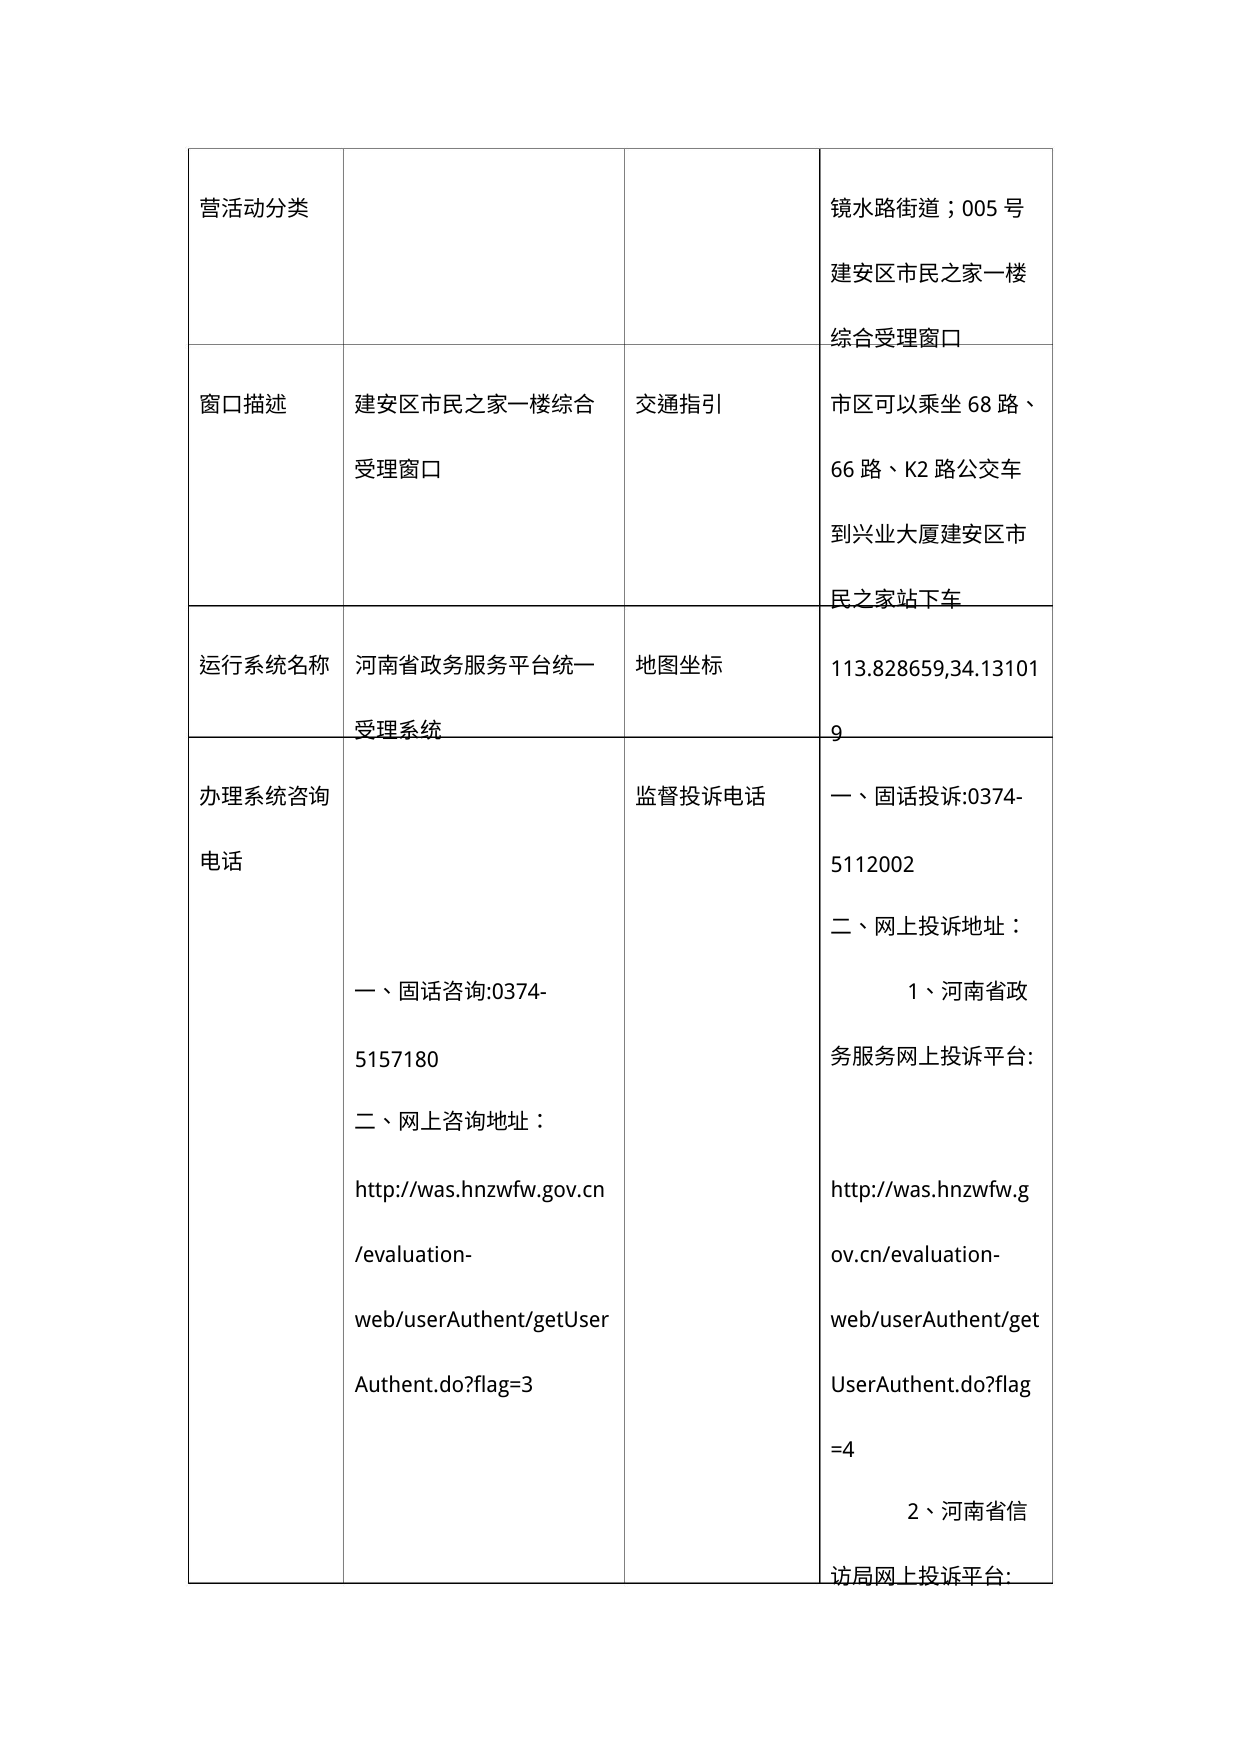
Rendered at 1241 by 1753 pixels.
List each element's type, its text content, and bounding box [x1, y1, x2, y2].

list 5157180 [354, 1047, 464, 1073]
list 综合受理窗口 [830, 326, 1052, 351]
list 2、河南省信 [907, 1499, 1053, 1524]
list web/userAuthent/getUser [354, 1307, 634, 1333]
list 一、固话咨询:0374- [354, 979, 572, 1004]
list ov.cn/evaluation- [830, 1242, 1065, 1268]
list 访局网上投诉平台: [830, 1564, 1036, 1589]
list http://was.hnzwfw.gov.cn [354, 1177, 630, 1203]
list 市区可以乘坐 68 路、 [830, 392, 1065, 417]
list 受理窗口 [354, 457, 620, 482]
list web/userAuthent/get [830, 1307, 1065, 1333]
list 地图坐标 [635, 653, 748, 678]
list 建安区市民之家一楼 [830, 261, 1052, 286]
list 5112002 [830, 852, 940, 878]
list 66 路、K2 路公交车 [830, 457, 1065, 482]
list /evaluation- [354, 1242, 630, 1268]
list 运行系统名称 河南省政务服务平台统一 [199, 653, 620, 678]
list 监督投诉电话 [635, 784, 791, 809]
list 建安区市民之家一楼综合 [354, 392, 620, 417]
list 9 [830, 721, 1065, 747]
list 镜水路街道；005 号 [830, 196, 1052, 221]
list UserAuthent.do?flag [830, 1372, 1065, 1398]
list 113.828659,34.13101 [830, 656, 1065, 682]
list 二、网上投诉地址： [830, 914, 1053, 939]
list 二、网上咨询地址： [354, 1109, 576, 1134]
list =4 [830, 1437, 1065, 1463]
list 务服务网上投诉平台: [830, 1044, 1058, 1069]
list 1、河南省政 [907, 979, 1053, 1004]
list 交通指引 [635, 392, 748, 417]
picture [185, 146, 1057, 1587]
list 民之家站下车 [830, 587, 1065, 612]
list Authent.do?flag=3 [354, 1372, 634, 1398]
list 受理系统 [354, 718, 467, 743]
list 营活动分类 [199, 196, 334, 221]
list 电话 [199, 849, 467, 874]
list 一、固话投诉:0374- [830, 784, 1048, 809]
list http://was.hnzwfw.g [830, 1177, 1065, 1203]
list 到兴业大厦建安区市 [830, 522, 1065, 547]
list 窗口描述 [199, 392, 334, 417]
list 办理系统咨询 [199, 784, 467, 809]
